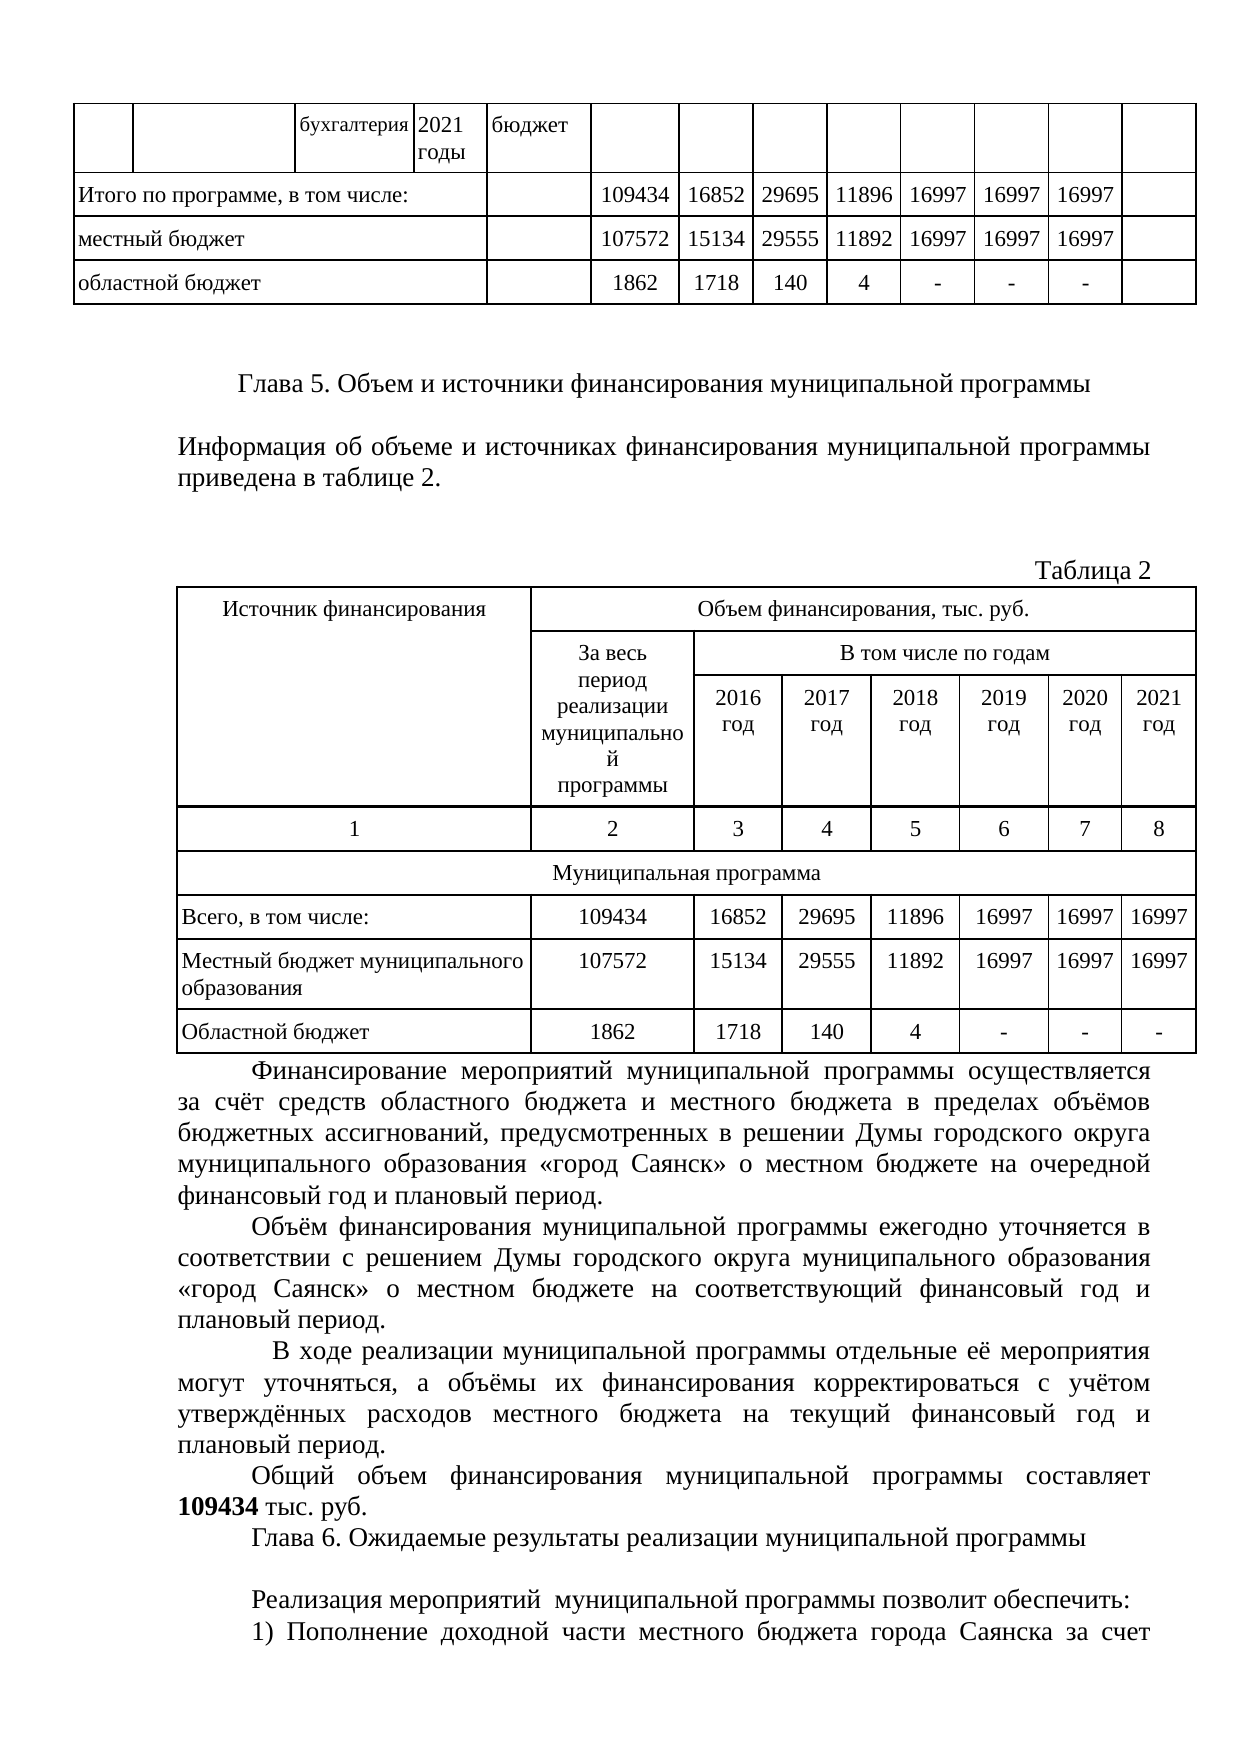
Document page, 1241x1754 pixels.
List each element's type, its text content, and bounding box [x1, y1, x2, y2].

table_cell 107572 [592, 217, 678, 259]
table_cell 16997 [901, 217, 974, 259]
text Глава 5. Объем и источники финансирования муниципальной программы [177, 367, 1152, 399]
table_cell 16997 [1049, 896, 1121, 938]
table_cell Муниципальная программа [178, 852, 1195, 893]
table_cell 16997 [1049, 217, 1121, 259]
table_cell - [592, 104, 678, 172]
table_cell - [1049, 261, 1121, 303]
table_cell 2 [532, 808, 693, 849]
table_cell 29555 [754, 217, 826, 259]
table_cell 1862 [532, 1010, 693, 1052]
table_cell - [1049, 1010, 1121, 1052]
table_cell 16997 [975, 217, 1048, 259]
table_header Объем финансирования, тыс. руб. [532, 588, 1195, 629]
table_cell [134, 104, 294, 172]
table_cell 107572 [532, 940, 693, 1008]
table_cell 1862 [592, 261, 678, 303]
text Финансирование мероприятий муниципальной программы осуществляется за счёт средств областного бюджета и местного бюджета в пределах объёмов бюджетных ассигнований, предусмотренных в решении Думы городского округа муниципального образования «город Саянск» о местном бюджете на очередной финансовый год и плановый период. [177, 1054, 1152, 1210]
table_cell 16852 [695, 896, 781, 938]
table_cell 1 [178, 808, 530, 849]
table_cell 29695 [783, 896, 870, 938]
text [177, 1615, 1152, 1646]
table_cell 2016 год [695, 676, 781, 805]
table_cell 5 [872, 808, 959, 849]
table_cell 4 [828, 261, 900, 303]
table_cell местный бюджет [75, 217, 486, 259]
table_cell В том числе по годам [695, 632, 1195, 674]
table_cell 29555 [783, 940, 870, 1008]
table_cell 16997 [1122, 940, 1195, 1008]
table_cell 140 [783, 1010, 870, 1052]
table_cell 1718 [680, 261, 752, 303]
text В ходе реализации муниципальной программы отдельные её мероприятия могут уточняться, а объёмы их финансирования корректироваться с учётом утверждённых расходов местного бюджета на текущий финансовый год и плановый период. [177, 1334, 1152, 1459]
table_cell [1123, 104, 1195, 172]
table_header Источник финансирования [178, 588, 530, 805]
table_cell [1123, 173, 1195, 215]
table_cell Областной бюджет [178, 1010, 530, 1052]
table_cell 29695 [754, 173, 826, 215]
table_cell - [754, 104, 826, 172]
table_cell - [1122, 1010, 1195, 1052]
table_cell - [1049, 104, 1121, 172]
table_cell [488, 261, 590, 303]
table_cell 15134 [695, 940, 781, 1008]
table_cell 109434 [532, 896, 693, 938]
table_cell Итого по программе, в том числе: [75, 173, 486, 215]
text Глава 6. Ожидаемые результаты реализации муниципальной программы [177, 1521, 1152, 1552]
table_cell За весь период реализации муниципальной программы [532, 632, 693, 805]
table_cell 4 [783, 808, 870, 849]
table_cell 11892 [828, 217, 900, 259]
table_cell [296, 104, 413, 172]
table_cell 16997 [1049, 940, 1121, 1008]
table_cell 11896 [872, 896, 959, 938]
table_cell Всего, в том числе: [178, 896, 530, 938]
table_cell [488, 173, 590, 215]
table_cell 2020 год [1049, 676, 1121, 805]
text Реализация мероприятий муниципальной программы позволит обеспечить: [177, 1584, 1152, 1615]
table_cell 2017 год [783, 676, 870, 805]
table_cell 15134 [680, 217, 752, 259]
table_cell - [680, 104, 752, 172]
table_cell 16997 [1122, 896, 1195, 938]
table_cell 7 [1049, 808, 1121, 849]
table_cell 11892 [872, 940, 959, 1008]
text Таблица 2 [177, 554, 1152, 586]
table_cell 16997 [975, 173, 1048, 215]
table_cell - [975, 104, 1048, 172]
table_cell 16997 [1049, 173, 1121, 215]
text Объём финансирования муниципальной программы ежегодно уточняется в соответствии с решением Думы городского округа муниципального образования «город Саянск» о местном бюджете на соответствующий финансовый год и плановый период. [177, 1210, 1152, 1334]
table_cell 140 [754, 261, 826, 303]
table_cell [1123, 261, 1195, 303]
table_cell - [828, 104, 900, 172]
table_cell 109434 [592, 173, 678, 215]
table_cell - [975, 261, 1048, 303]
text Информация об объеме и источниках финансирования муниципальной программы приведена в таблице 2. [177, 430, 1152, 492]
table_cell 2021 год [1122, 676, 1195, 805]
table_cell 1718 [695, 1010, 781, 1052]
table_cell [1123, 217, 1195, 259]
table_cell 16852 [680, 173, 752, 215]
table_cell - [960, 1010, 1048, 1052]
table_cell Местный бюджет муниципального образования [178, 940, 530, 1008]
table_cell 4 [872, 1010, 959, 1052]
table_cell 16997 [960, 940, 1048, 1008]
table_cell - [901, 104, 974, 172]
table_cell [488, 217, 590, 259]
table_cell 11896 [828, 173, 900, 215]
table_cell 16997 [960, 896, 1048, 938]
table_cell 2016-2021 годы [415, 104, 486, 172]
table_cell 16997 [901, 173, 974, 215]
table_cell Местный бюджет [488, 104, 590, 172]
table_cell - [901, 261, 974, 303]
table_cell 2018 год [872, 676, 959, 805]
table_cell 8 [1122, 808, 1195, 849]
table_cell [75, 104, 132, 172]
table_cell 3 [695, 808, 781, 849]
table_cell областной бюджет [75, 261, 486, 303]
text Общий объем финансирования муниципальной программы составляет 109434 тыс. руб. [177, 1459, 1152, 1521]
table_cell 6 [960, 808, 1048, 849]
table_cell 2019 год [960, 676, 1048, 805]
